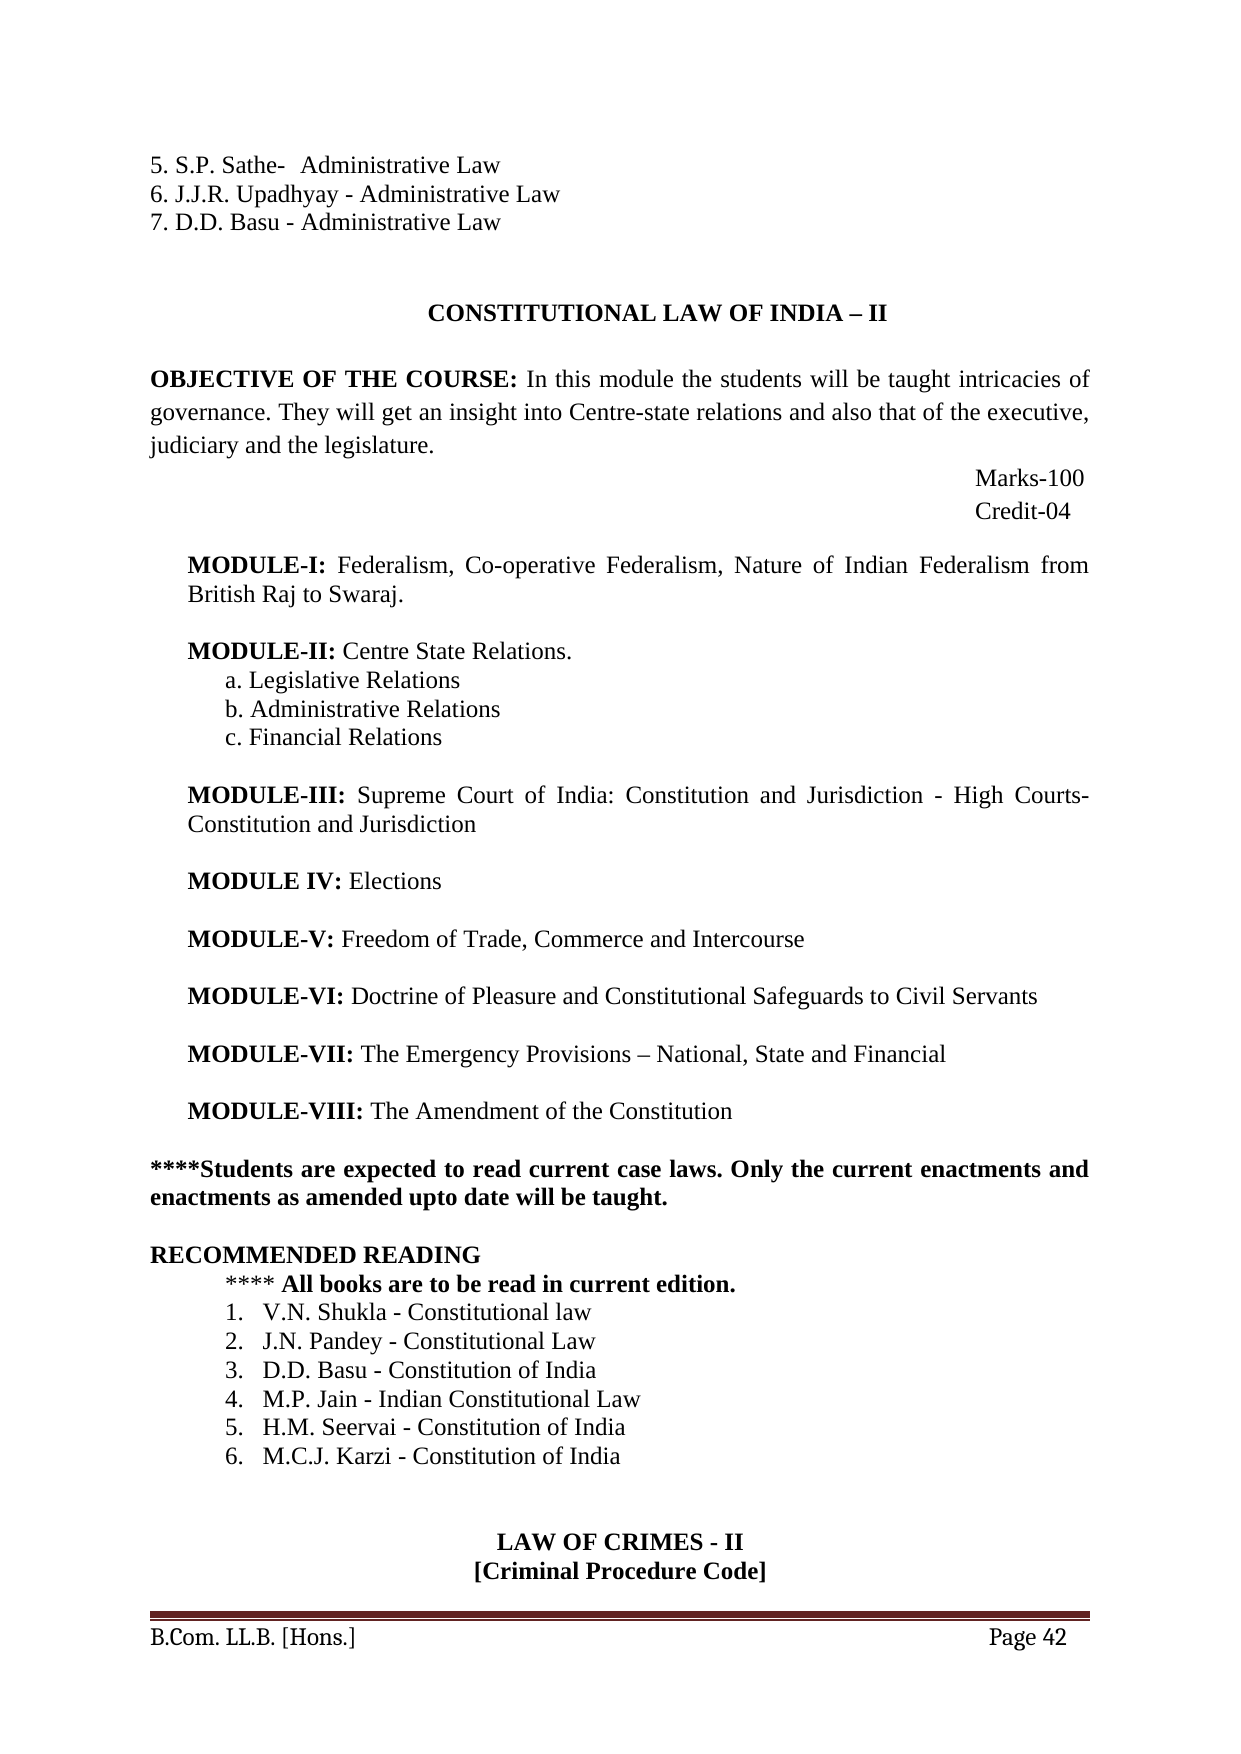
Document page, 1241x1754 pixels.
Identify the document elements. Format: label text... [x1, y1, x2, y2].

text MODULE-I: Federalism, Co-operative Federalism, Nature of Indian Federalism from British Raj to Swaraj. [187, 550, 1090, 607]
list Marks-100 [150, 463, 1090, 492]
list Credit-04 [150, 496, 1090, 525]
text LAW OF CRIMES - II [150, 1527, 1090, 1556]
list J.N. Pandey - Constitutional Law [225, 1326, 1090, 1355]
list M.C.J. Karzi - Constitution of India [225, 1441, 1090, 1470]
text MODULE-V: Freedom of Trade, Commerce and Intercourse [187, 924, 1090, 952]
text MODULE-VII: The Emergency Provisions – National, State and Financial [187, 1039, 1090, 1067]
list M.P. Jain - Indian Constitutional Law [225, 1384, 1090, 1412]
list H.M. Seervai - Constitution of India [225, 1412, 1090, 1441]
list V.N. Shukla - Constitutional law [225, 1297, 1090, 1326]
text ****Students are expected to read current case laws. Only the current enactments and enactments as amended upto date will be taught. [150, 1154, 1090, 1211]
text a. Legislative Relations [225, 665, 1090, 694]
text [Criminal Procedure Code] [150, 1556, 1090, 1585]
list CONSTITUTIONAL LAW OF INDIA – II [225, 298, 1090, 327]
list OBJECTIVE OF THE COURSE: In this module the students will be taught intricacies of governance. They will get an insight into Centre-state relations and also that of the executive, judiciary and the legislature. [150, 364, 1090, 459]
text 5. S.P. Sathe- Administrative Law [150, 150, 1090, 179]
text 6. J.J.R. Upadhyay - Administrative Law [150, 179, 1090, 207]
text MODULE IV: Elections [187, 866, 1090, 895]
text RECOMMENDED READING [150, 1240, 1090, 1269]
list D.D. Basu - Constitution of India [225, 1355, 1090, 1384]
text 7. D.D. Basu - Administrative Law [150, 207, 1090, 236]
text MODULE-II: Centre State Relations. [187, 636, 1090, 665]
text MODULE-III: Supreme Court of India: Constitution and Jurisdiction - High Courts-Constitution and Jurisdiction [187, 780, 1090, 837]
text MODULE-VI: Doctrine of Pleasure and Constitutional Safeguards to Civil Servants [187, 981, 1090, 1010]
text c. Financial Relations [225, 722, 1090, 751]
text **** All books are to be read in current edition. [225, 1269, 1090, 1297]
text MODULE-VIII: The Amendment of the Constitution [187, 1096, 1090, 1125]
text b. Administrative Relations [225, 694, 1090, 722]
